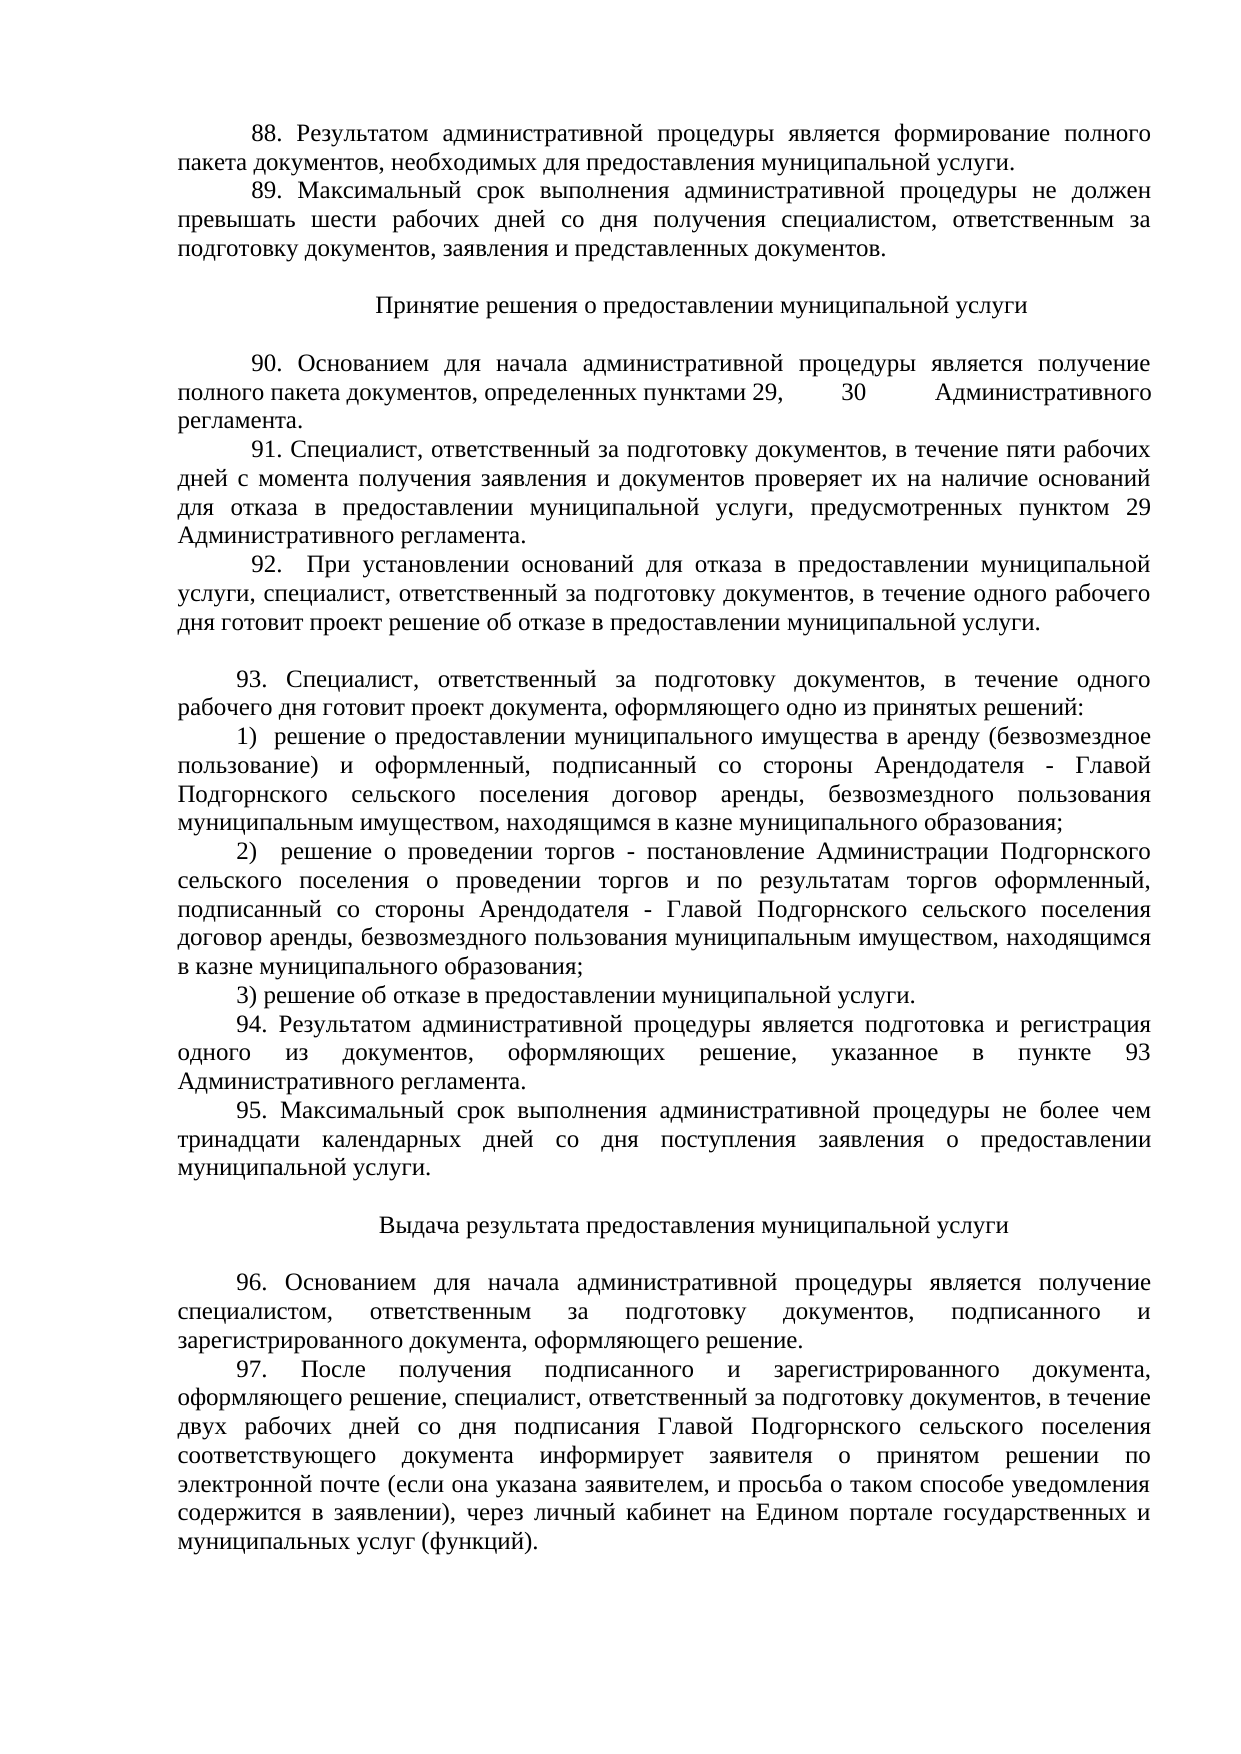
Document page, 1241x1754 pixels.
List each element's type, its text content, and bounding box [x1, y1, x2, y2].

text 92. При установлении оснований для отказа в предоставлении муниципальной услуги, специалист, ответственный за подготовку документов, в течение одного рабочего дня готовит проект решение об отказе в предоставлении муниципальной услуги. [177, 549, 1152, 636]
text 2) решение о проведении торгов - постановление Администрации Подгорнского сельского поселения о проведении торгов и по результатам торгов оформленный, подписанный со стороны Арендодателя - Главой Подгорнского сельского поселения договор аренды, безвозмездного пользования муниципальным имуществом, находящимся в казне муниципального образования; [177, 836, 1152, 980]
text 96. Основанием для начала административной процедуры является получение специалистом, ответственным за подготовку документов, подписанного и зарегистрированного документа, оформляющего решение. [177, 1267, 1152, 1354]
text 94. Результатом административной процедуры является подготовка и регистрация одного из документов, оформляющих решение, указанное в пункте 93 Административного регламента. [177, 1009, 1152, 1095]
text 97. После получения подписанного и зарегистрированного документа, оформляющего решение, специалист, ответственный за подготовку документов, в течение двух рабочих дней со дня подписания Главой Подгорнского сельского поселения соответствующего документа информирует заявителя о принятом решении по электронной почте (если она указана заявителем, и просьба о таком способе уведомления содержится в заявлении), через личный кабинет на Едином портале государственных и муниципальных услуг (функций). [177, 1354, 1152, 1555]
text 90. Основанием для начала административной процедуры является получение полного пакета документов, определенных пунктами 29, 30 Административного регламента. [177, 348, 1152, 434]
text 3) решение об отказе в предоставлении муниципальной услуги. [177, 980, 1152, 1009]
text Принятие решения о предоставлении муниципальной услуги [177, 291, 1152, 319]
text 89. Максимальный срок выполнения административной процедуры не должен превышать шести рабочих дней со дня получения специалистом, ответственным за подготовку документов, заявления и представленных документов. [177, 176, 1152, 262]
text 1) решение о предоставлении муниципального имущества в аренду (безвозмездное пользование) и оформленный, подписанный со стороны Арендодателя - Главой Подгорнского сельского поселения договор аренды, безвозмездного пользования муниципальным имуществом, находящимся в казне муниципального образования; [177, 721, 1152, 836]
text 93. Специалист, ответственный за подготовку документов, в течение одного рабочего дня готовит проект документа, оформляющего одно из принятых решений: [177, 664, 1152, 721]
text 95. Максимальный срок выполнения административной процедуры не более чем тринадцати календарных дней со дня поступления заявления о предоставлении муниципальной услуги. [177, 1095, 1152, 1181]
text 88. Результатом административной процедуры является формирование полного пакета документов, необходимых для предоставления муниципальной услуги. [177, 118, 1152, 176]
text Выдача результата предоставления муниципальной услуги [177, 1210, 1152, 1239]
text 91. Специалист, ответственный за подготовку документов, в течение пяти рабочих дней с момента получения заявления и документов проверяет их на наличие оснований для отказа в предоставлении муниципальной услуги, предусмотренных пунктом 29 Административного регламента. [177, 434, 1152, 549]
